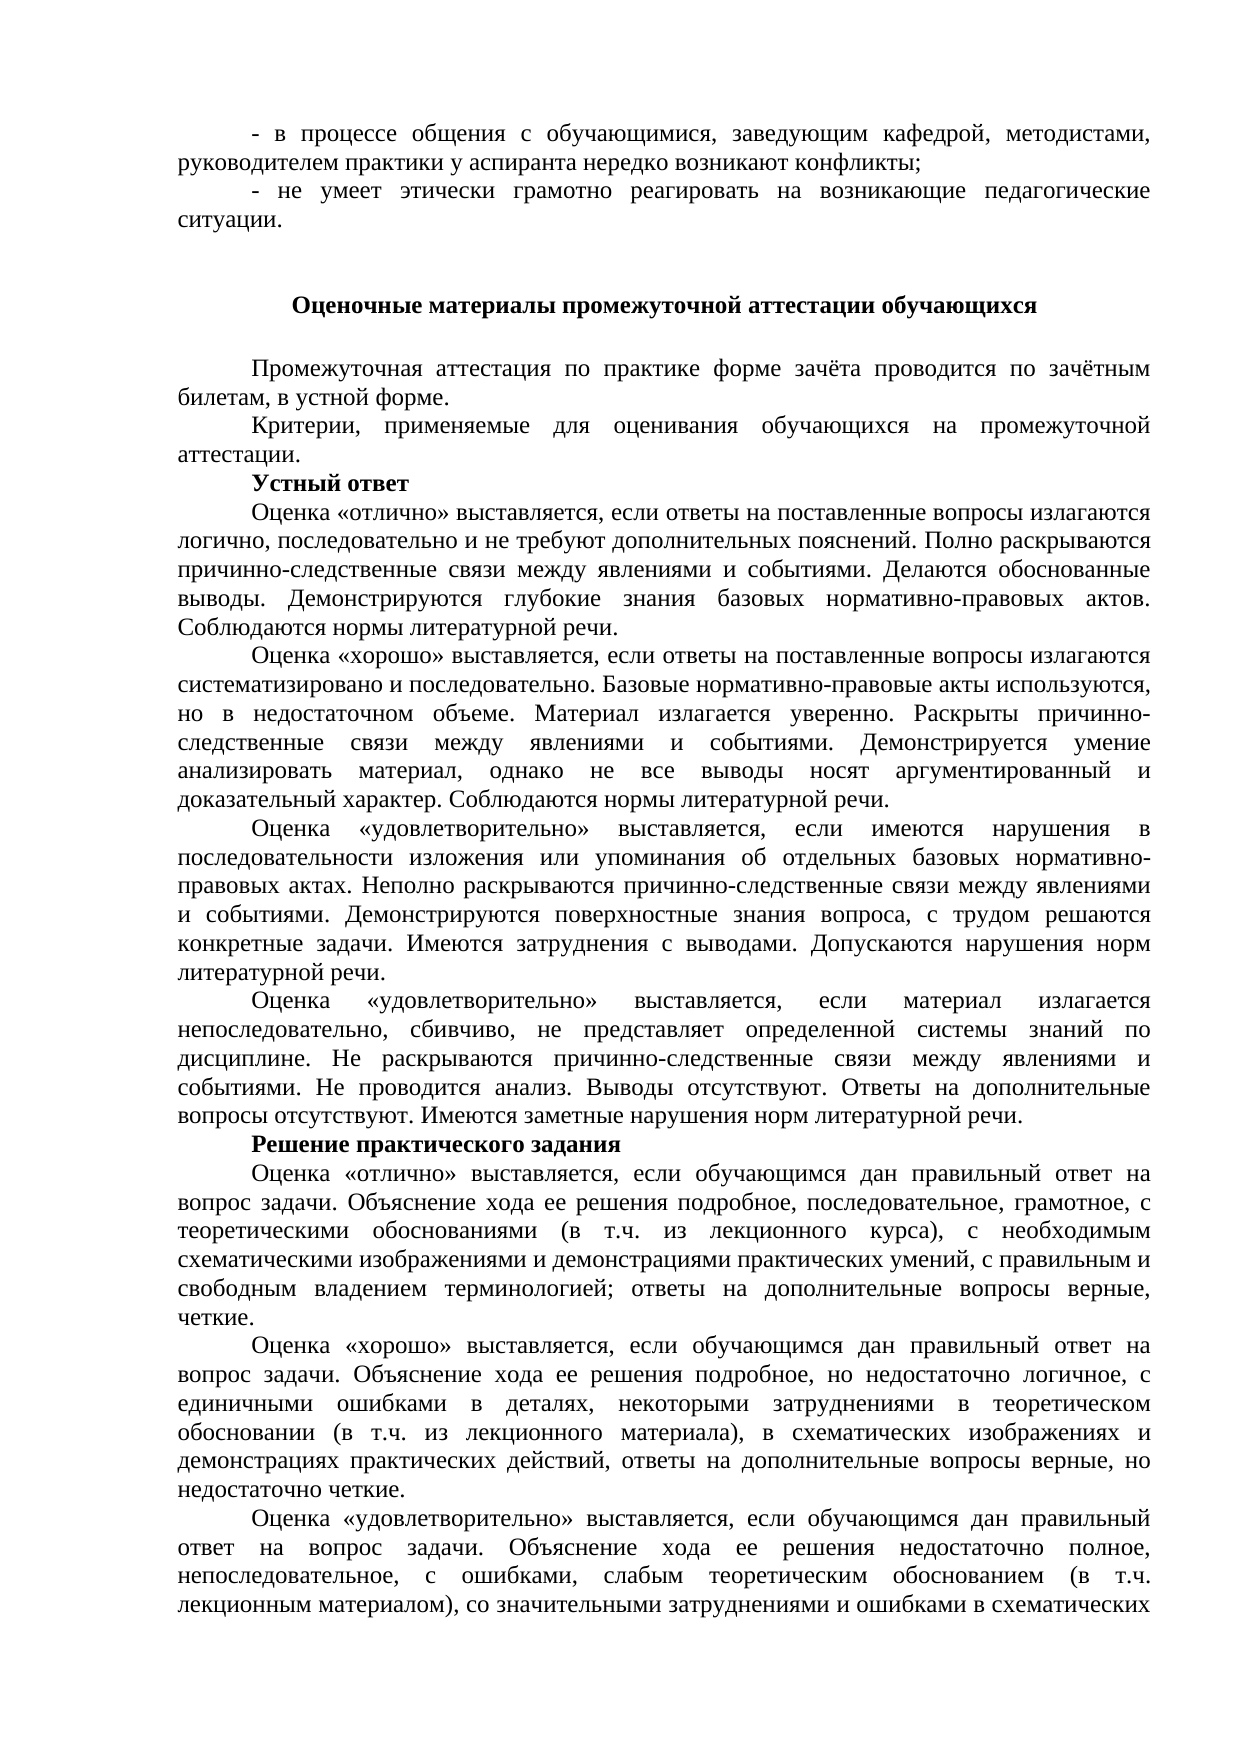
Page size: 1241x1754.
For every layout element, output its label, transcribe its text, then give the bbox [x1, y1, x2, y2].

list Критерии, применяемые для оценивания обучающихся на промежуточной аттестации. [177, 410, 1152, 468]
text - в процессе общения с обучающимися, заведующим кафедрой, методистами, руководителем практики у аспиранта нередко возникают конфликты; [177, 118, 1152, 176]
list Решение практического задания [177, 1129, 1152, 1158]
list Устный ответ [177, 468, 1152, 497]
text Оценка «хорошо» выставляется, если ответы на поставленные вопросы излагаются систематизировано и последовательно. Базовые нормативно-правовые акты используются, но в недостаточном объеме. Материал излагается уверенно. Раскрыты причинно-следственные связи между явлениями и событиями. Демонстрируется умение анализировать материал, однако не все выводы носят аргументированный и доказательный характер. Соблюдаются нормы литературной речи. [177, 640, 1152, 813]
text Оценка «удовлетворительно» выставляется, если материал излагается непоследовательно, сбивчиво, не представляет определенной системы знаний по дисциплине. Не раскрываются причинно-следственные связи между явлениями и событиями. Не проводится анализ. Выводы отсутствуют. Ответы на дополнительные вопросы отсутствуют. Имеются заметные нарушения норм литературной речи. [177, 985, 1152, 1129]
list Оценка «отлично» выставляется, если обучающимся дан правильный ответ на вопрос задачи. Объяснение хода ее решения подробное, последовательное, грамотное, с теоретическими обоснованиями (в т.ч. из лекционного курса), с необходимым схематическими изображениями и демонстрациями практических умений, с правильным и свободным владением терминологией; ответы на дополнительные вопросы верные, четкие. [177, 1158, 1152, 1330]
list Оценка «хорошо» выставляется, если обучающимся дан правильный ответ на вопрос задачи. Объяснение хода ее решения подробное, но недостаточно логичное, с единичными ошибками в деталях, некоторыми затруднениями в теоретическом обосновании (в т.ч. из лекционного материала), в схематических изображениях и демонстрациях практических действий, ответы на дополнительные вопросы верные, но недостаточно четкие. [177, 1330, 1152, 1503]
list Оценочные материалы промежуточной аттестации обучающихся [177, 291, 1152, 319]
text Оценка «удовлетворительно» выставляется, если имеются нарушения в последовательности изложения или упоминания об отдельных базовых нормативно-правовых актах. Неполно раскрываются причинно-следственные связи между явлениями и событиями. Демонстрируются поверхностные знания вопроса, с трудом решаются конкретные задачи. Имеются затруднения с выводами. Допускаются нарушения норм литературной речи. [177, 813, 1152, 985]
text Оценка «отлично» выставляется, если ответы на поставленные вопросы излагаются логично, последовательно и не требуют дополнительных пояснений. Полно раскрываются причинно-следственные связи между явлениями и событиями. Делаются обоснованные выводы. Демонстрируются глубокие знания базовых нормативно-правовых актов. Соблюдаются нормы литературной речи. [177, 497, 1152, 640]
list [177, 1503, 1152, 1618]
text - не умеет этически грамотно реагировать на возникающие педагогические ситуации. [177, 176, 1152, 233]
list Промежуточная аттестация по практике форме зачёта проводится по зачётным билетам, в устной форме. [177, 353, 1152, 410]
